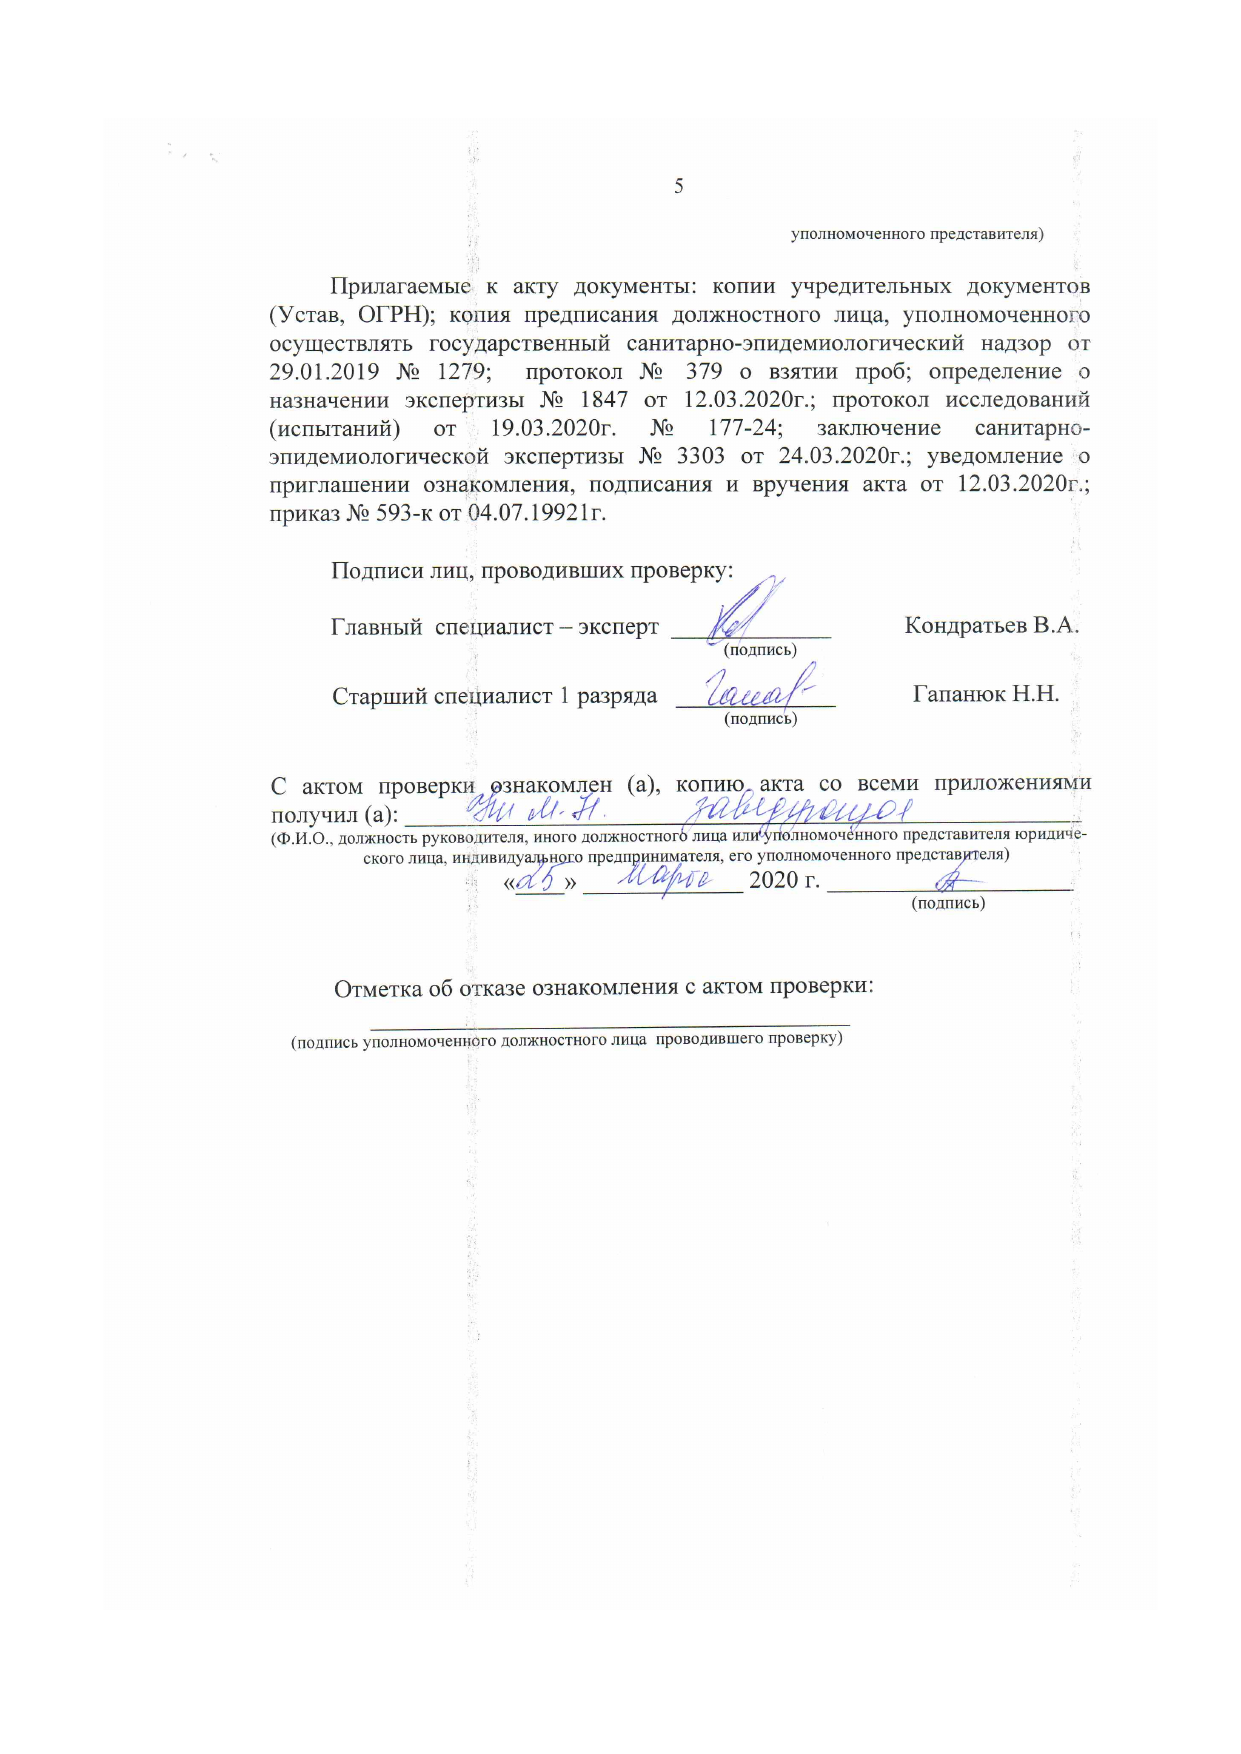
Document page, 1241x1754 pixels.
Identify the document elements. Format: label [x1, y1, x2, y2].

picture [103, 118, 1158, 1610]
